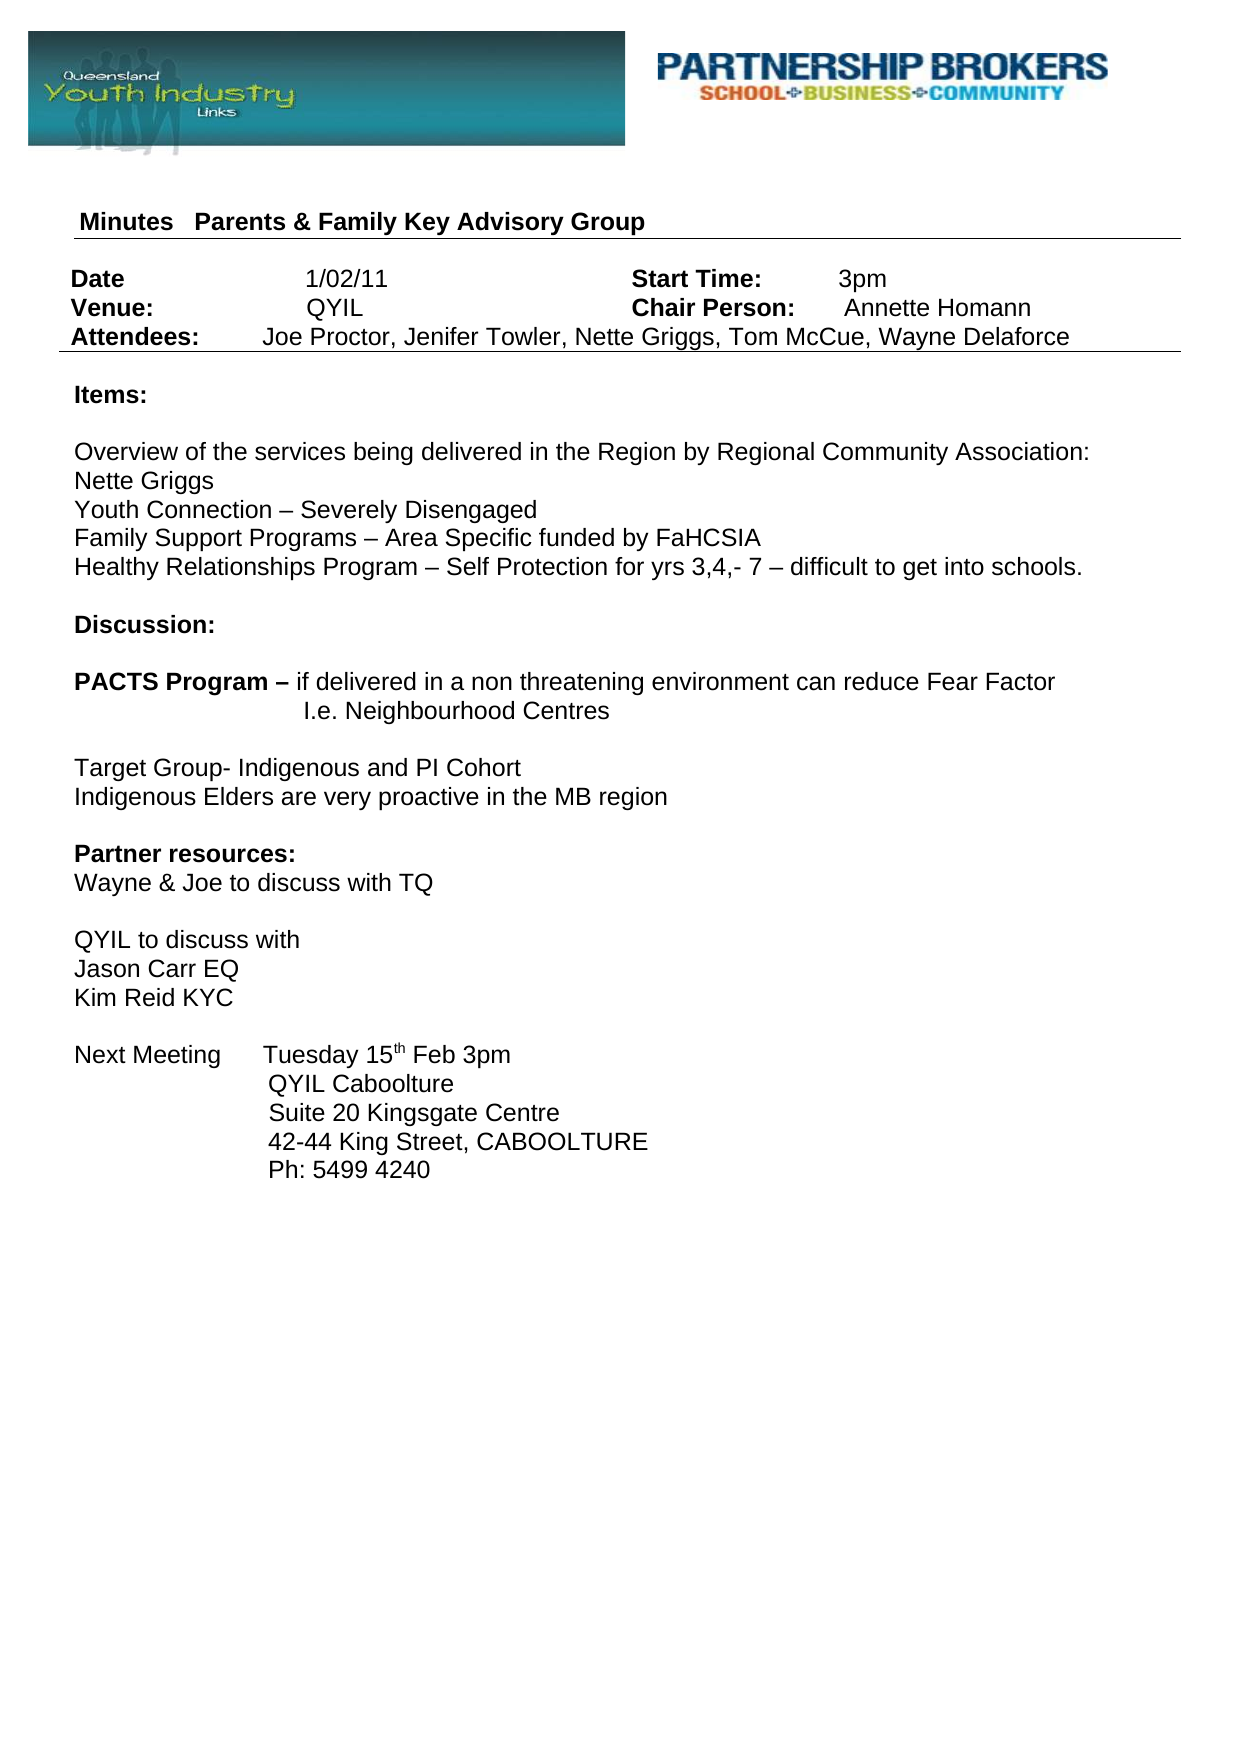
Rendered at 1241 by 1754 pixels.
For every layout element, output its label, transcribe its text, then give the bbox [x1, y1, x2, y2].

text I.e. Neighbourhood Centres [44, 696, 1181, 725]
text Overview of the services being delivered in the Region by Regional Community Association: [44, 437, 1181, 466]
text Next Meeting Tuesday 15th Feb 3pm [44, 1040, 1181, 1069]
text QYIL Caboolture [44, 1069, 1181, 1098]
text Suite 20 Kingsgate Centre [44, 1098, 1181, 1126]
text Discussion: [44, 610, 1181, 638]
text Nette Griggs [44, 466, 1181, 495]
text Minutes Parents & Family Key Advisory Group [74, 207, 1181, 238]
text Jason Carr EQ [44, 954, 1181, 983]
table_cell Chair Person: Annette Homann [620, 293, 1181, 322]
text Items: [44, 380, 1181, 408]
text Family Support Programs – Area Specific funded by FaHCSIA [44, 523, 1181, 552]
text QYIL to discuss with [44, 925, 1181, 954]
text Youth Connection – Severely Disengaged [44, 495, 1181, 523]
text Healthy Relationships Program – Self Protection for yrs 3,4,- 7 – difficult to get into schools. [44, 552, 1181, 581]
text 42-44 King Street, CABOOLTURE [44, 1126, 1181, 1155]
text PACTS Program – if delivered in a non threatening environment can reduce Fear Factor [44, 667, 1181, 696]
text Target Group- Indigenous and PI Cohort [44, 753, 1181, 781]
table_header Start Time: 3pm [620, 264, 1181, 293]
picture [657, 53, 1108, 100]
table_header Date 1/02/11 [59, 264, 620, 293]
text Indigenous Elders are very proactive in the MB region [44, 781, 1181, 810]
picture [28, 31, 625, 157]
text Ph: 5499 4240 [44, 1155, 1181, 1184]
text Wayne & Joe to discuss with TQ [44, 868, 1181, 896]
text Partner resources: [44, 839, 1181, 868]
text Kim Reid KYC [44, 983, 1181, 1011]
table_cell Attendees: Joe Proctor, Jenifer Towler, Nette Griggs, Tom McCue, Wayne Delaforce [59, 322, 1181, 351]
table_cell Venue: QYIL [59, 293, 620, 322]
